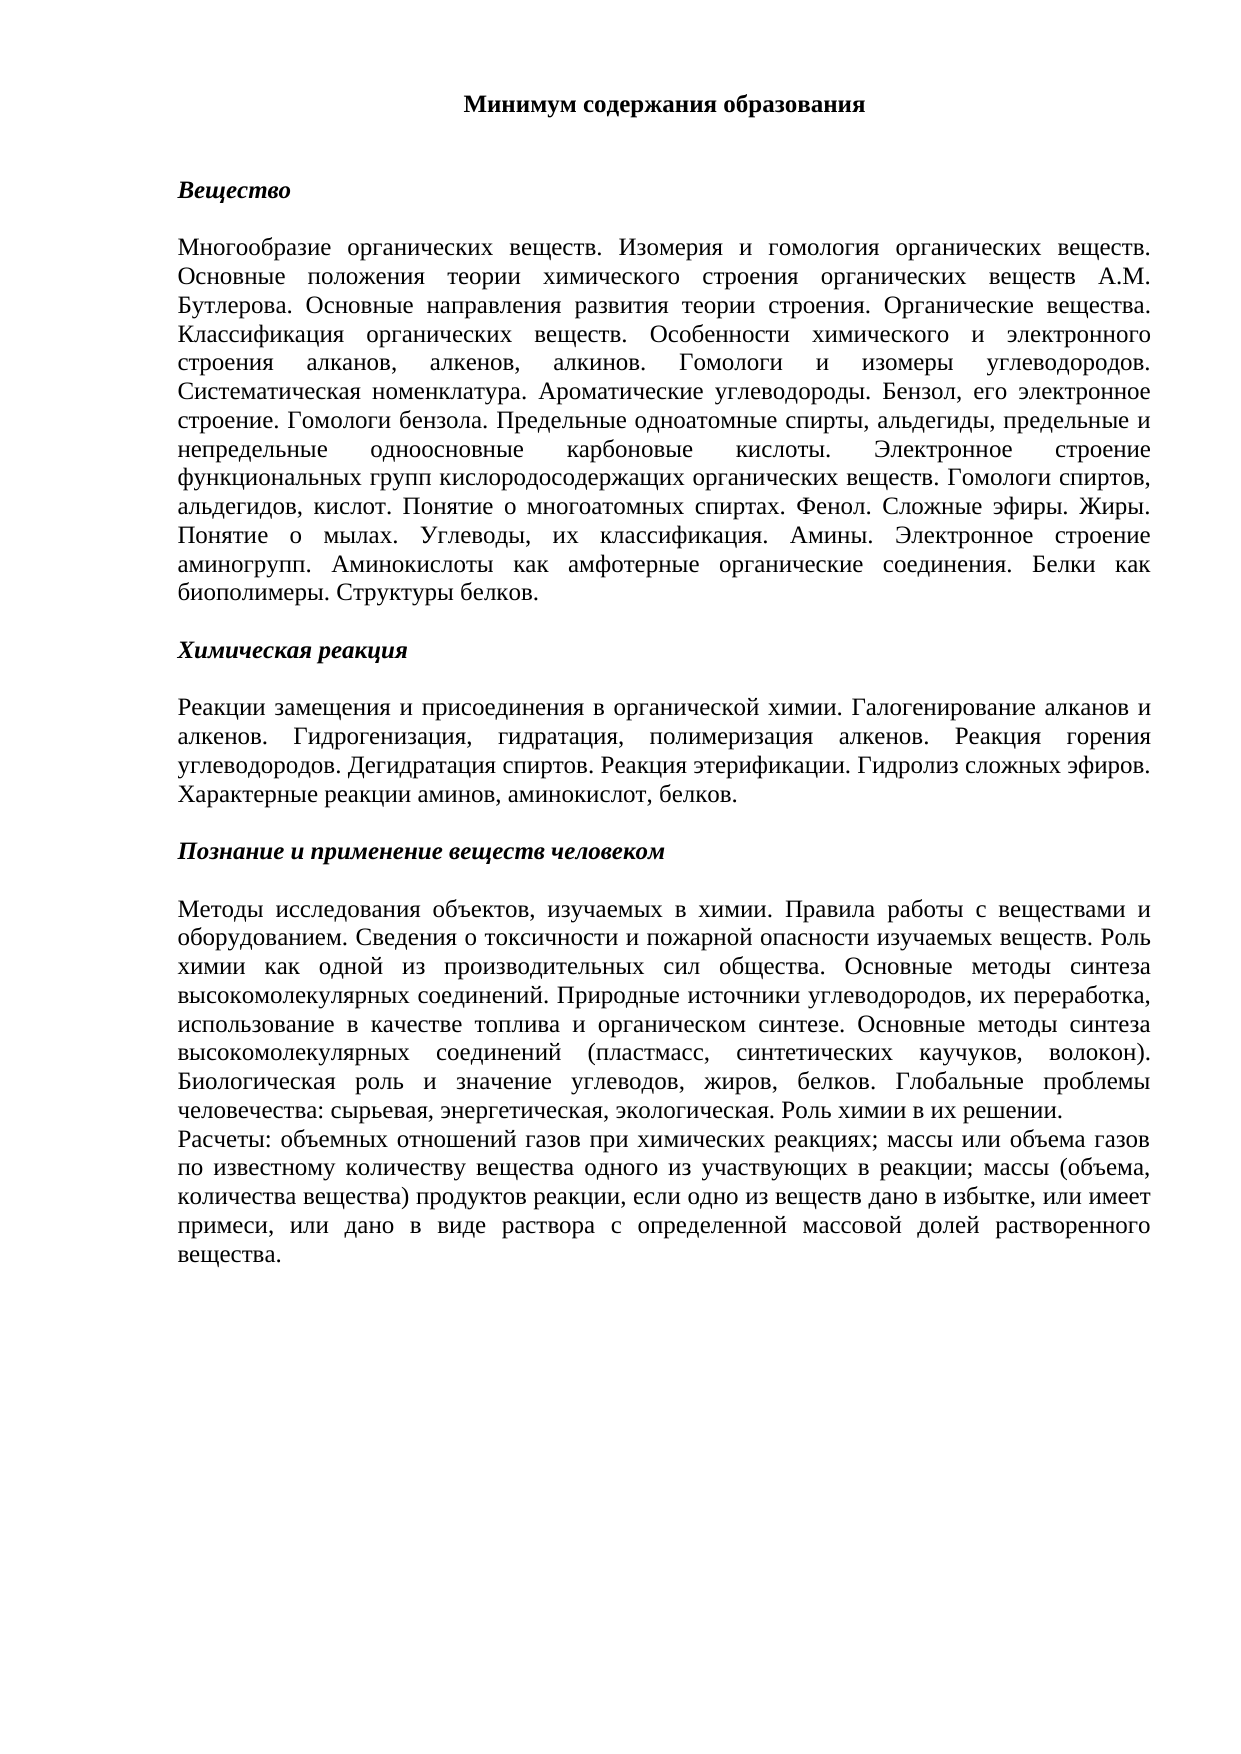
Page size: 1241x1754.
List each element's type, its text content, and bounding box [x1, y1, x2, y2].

text Методы исследования объектов, изучаемых в химии. Правила работы с веществами и оборудованием. Сведения о токсичности и пожарной опасности изучаемых веществ. Роль химии как одной из производительных сил общества. Основные методы синтеза высокомолекулярных соединений. Природные источники углеводородов, их переработка, использование в качестве топлива и органическом синтезе. Основные методы синтеза высокомолекулярных соединений (пластмасс, синтетических каучуков, волокон). Биологическая роль и значение углеводов, жиров, белков. Глобальные проблемы человечества: сырьевая, энергетическая, экологическая. Роль химии в их решении. [177, 894, 1152, 1124]
text Вещество [177, 175, 1152, 204]
text Минимум содержания образования [177, 89, 1152, 117]
text Реакции замещения и присоединения в органической химии. Галогенирование алканов и алкенов. Гидрогенизация, гидратация, полимеризация алкенов. Реакция горения углеводородов. Дегидратация спиртов. Реакция этерификации. Гидролиз сложных эфиров. Характерные реакции аминов, аминокислот, белков. [177, 692, 1152, 807]
text Познание и применение веществ человеком [177, 836, 1152, 865]
text Химическая реакция [177, 635, 1152, 664]
text Многообразие органических веществ. Изомерия и гомология органических веществ. Основные положения теории химического строения органических веществ А.М. Бутлерова. Основные направления развития теории строения. Органические вещества. Классификация органических веществ. Особенности химического и электронного строения алканов, алкенов, алкинов. Гомологи и изомеры углеводородов. Систематическая номенклатура. Ароматические углеводороды. Бензол, его электронное строение. Гомологи бензола. Предельные одноатомные спирты, альдегиды, предельные и непредельные одноосновные карбоновые кислоты. Электронное строение функциональных групп кислородосодержащих органических веществ. Гомологи спиртов, альдегидов, кислот. Понятие о многоатомных спиртах. Фенол. Сложные эфиры. Жиры. Понятие о мылах. Углеводы, их классификация. Амины. Электронное строение аминогрупп. Аминокислоты как амфотерные органические соединения. Белки как биополимеры. Структуры белков. [177, 232, 1152, 606]
text Расчеты: объемных отношений газов при химических реакциях; массы или объема газов по известному количеству вещества одного из участвующих в реакции; массы (объема, количества вещества) продуктов реакции, если одно из веществ дано в избытке, или имеет примеси, или дано в виде раствора с определенной массовой долей растворенного вещества. [177, 1124, 1152, 1267]
